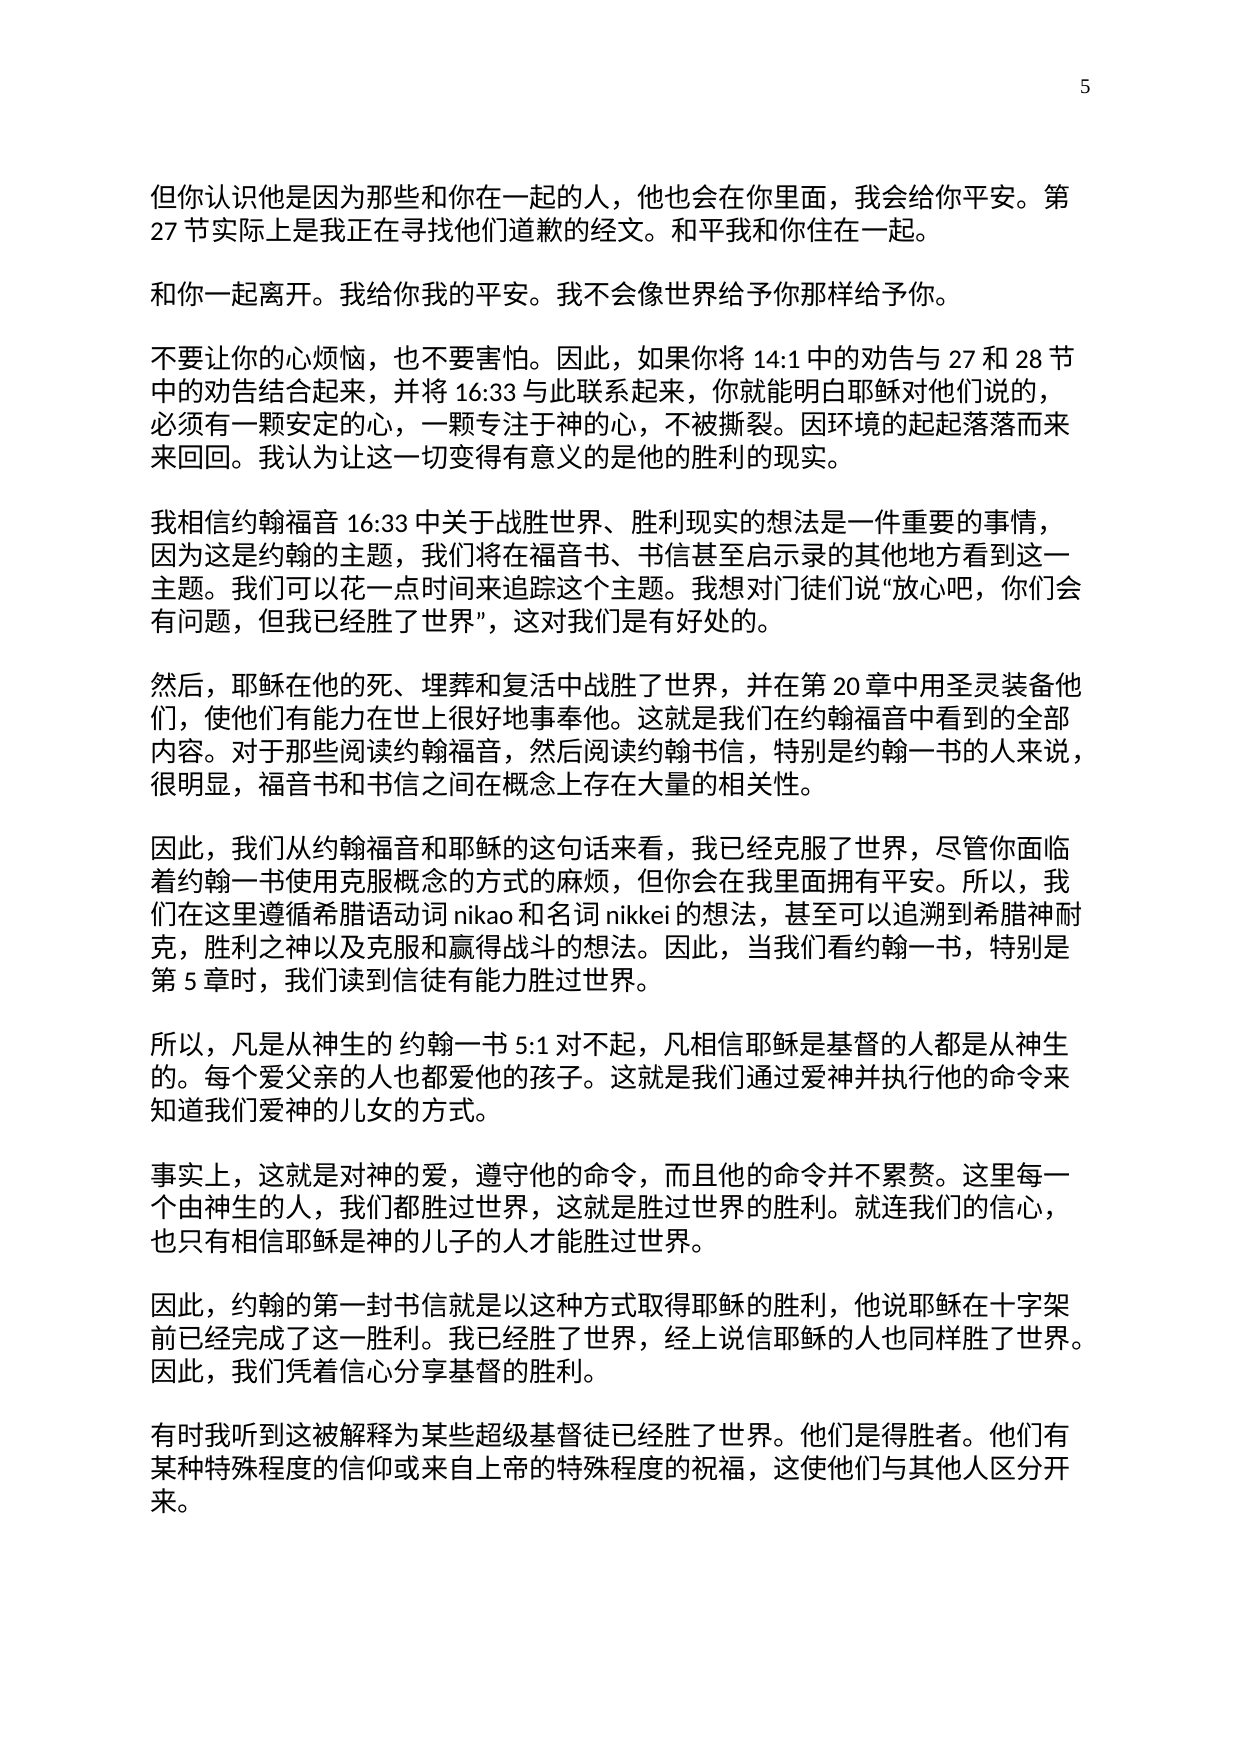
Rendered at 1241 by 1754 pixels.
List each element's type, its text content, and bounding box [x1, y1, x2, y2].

text 事实上，这就是对神的爱，遵守他的命令，而且他的命令并不累赘。这里每一个由神生的人，我们都胜过世界，这就是胜过世界的胜利。就连我们的信心，也只有相信耶稣是神的儿子的人才能胜过世界。 [150, 1159, 1090, 1258]
text 因此，我们从约翰福音和耶稣的这句话来看，我已经克服了世界，尽管你面临着约翰一书使用克服概念的方式的麻烦，但你会在我里面拥有平安。所以，我们在这里遵循希腊语动词nikao和名词nikkei的想法，甚至可以追溯到希腊神耐克，胜利之神以及克服和赢得战斗的想法。因此，当我们看约翰一书，特别是第 5 章时，我们读到信徒有能力胜过世界。 [150, 832, 1090, 997]
text 所以，凡是从神生的 约翰一书 5:1 对不起，凡相信耶稣是基督的人都是从神生的。每个爱父亲的人也都爱他的孩子。这就是我们通过爱神并执行他的命令来知道我们爱神的儿女的方式。 [150, 1028, 1090, 1127]
text 因此，约翰的第一封书信就是以这种方式取得耶稣的胜利，他说耶稣在十字架前已经完成了这一胜利。我已经胜了世界，经上说信耶稣的人也同样胜了世界。因此，我们凭着信心分享基督的胜利。 [150, 1289, 1090, 1388]
text 然后，耶稣在他的死、埋葬和复活中战胜了世界，并在第20章中用圣灵装备他们，使他们有能力在世上很好地事奉他。这就是我们在约翰福音中看到的全部内容。对于那些阅读约翰福音，然后阅读约翰书信，特别是约翰一书的人来说，很明显，福音书和书信之间在概念上存在大量的相关性。 [150, 669, 1090, 801]
text 有时我听到这被解释为某些超级基督徒已经胜了世界。他们是得胜者。他们有某种特殊程度的信仰或来自上帝的特殊程度的祝福，这使他们与其他人区分开来。 [150, 1419, 1090, 1518]
text 但你认识他是因为那些和你在一起的人，他也会在你里面，我会给你平安。第 27 节实际上是我正在寻找他们道歉的经文。和平我和你住在一起。 [150, 181, 1090, 247]
text 不要让你的心烦恼，也不要害怕。因此，如果你将 14:1 中的劝告与 27 和 28 节中的劝告结合起来，并将 16:33 与此联系起来，你就能明白耶稣对他们说的，必须有一颗安定的心，一颗专注于神的心，不被撕裂。因环境的起起落落而来来回回。我认为让这一切变得有意义的是他的胜利的现实。 [150, 342, 1090, 474]
text 和你一起离开。我给你我的平安。我不会像世界给予你那样给予你。 [150, 278, 1090, 311]
text 我相信约翰福音 16:33 中关于战胜世界、胜利现实的想法是一件重要的事情，因为这是约翰的主题，我们将在福音书、书信甚至启示录的其他地方看到这一主题。我们可以花一点时间来追踪这个主题。我想对门徒们说“放心吧，你们会有问题，但我已经胜了世界”，这对我们是有好处的。 [150, 506, 1090, 638]
